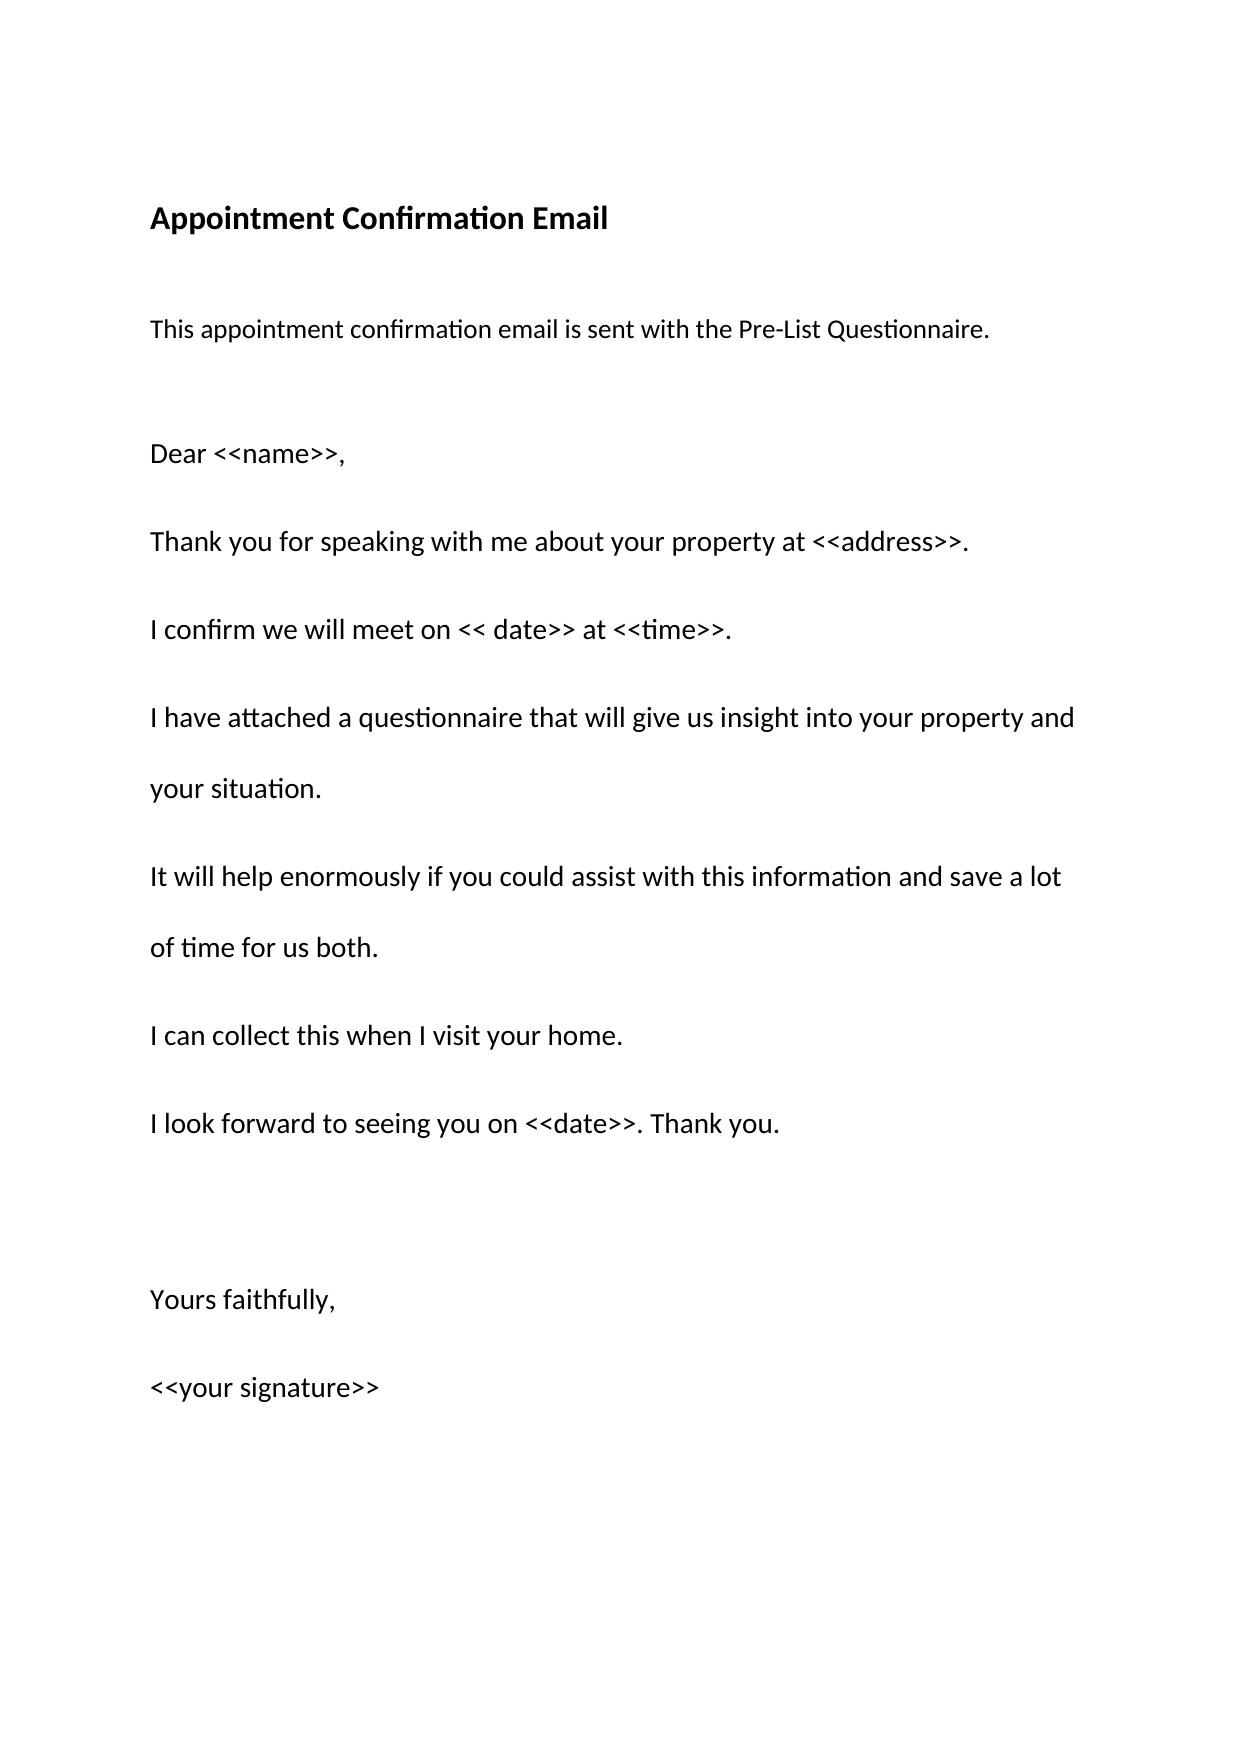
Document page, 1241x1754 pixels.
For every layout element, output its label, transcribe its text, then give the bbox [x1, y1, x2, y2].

text Appointment Confirmation Email [150, 197, 1090, 238]
text Thank you for speaking with me about your property at <<address>>. [150, 523, 1090, 558]
text I have attached a questionnaire that will give us insight into your property and your situation. [150, 699, 1090, 806]
text I can collect this when I visit your home. [150, 1017, 1090, 1053]
text <<your signature>> [150, 1369, 1090, 1404]
text I look forward to seeing you on <<date>>. Thank you. [150, 1105, 1090, 1141]
text It will help enormously if you could assist with this information and save a lot of time for us both. [150, 858, 1090, 965]
text I confirm we will meet on << date>> at <<time>>. [150, 611, 1090, 646]
text Yours faithfully, [150, 1281, 1090, 1316]
text This appointment confirmation email is sent with the Pre-List Questionnaire. [150, 313, 1090, 346]
text Dear <<name>>, [150, 435, 1090, 471]
